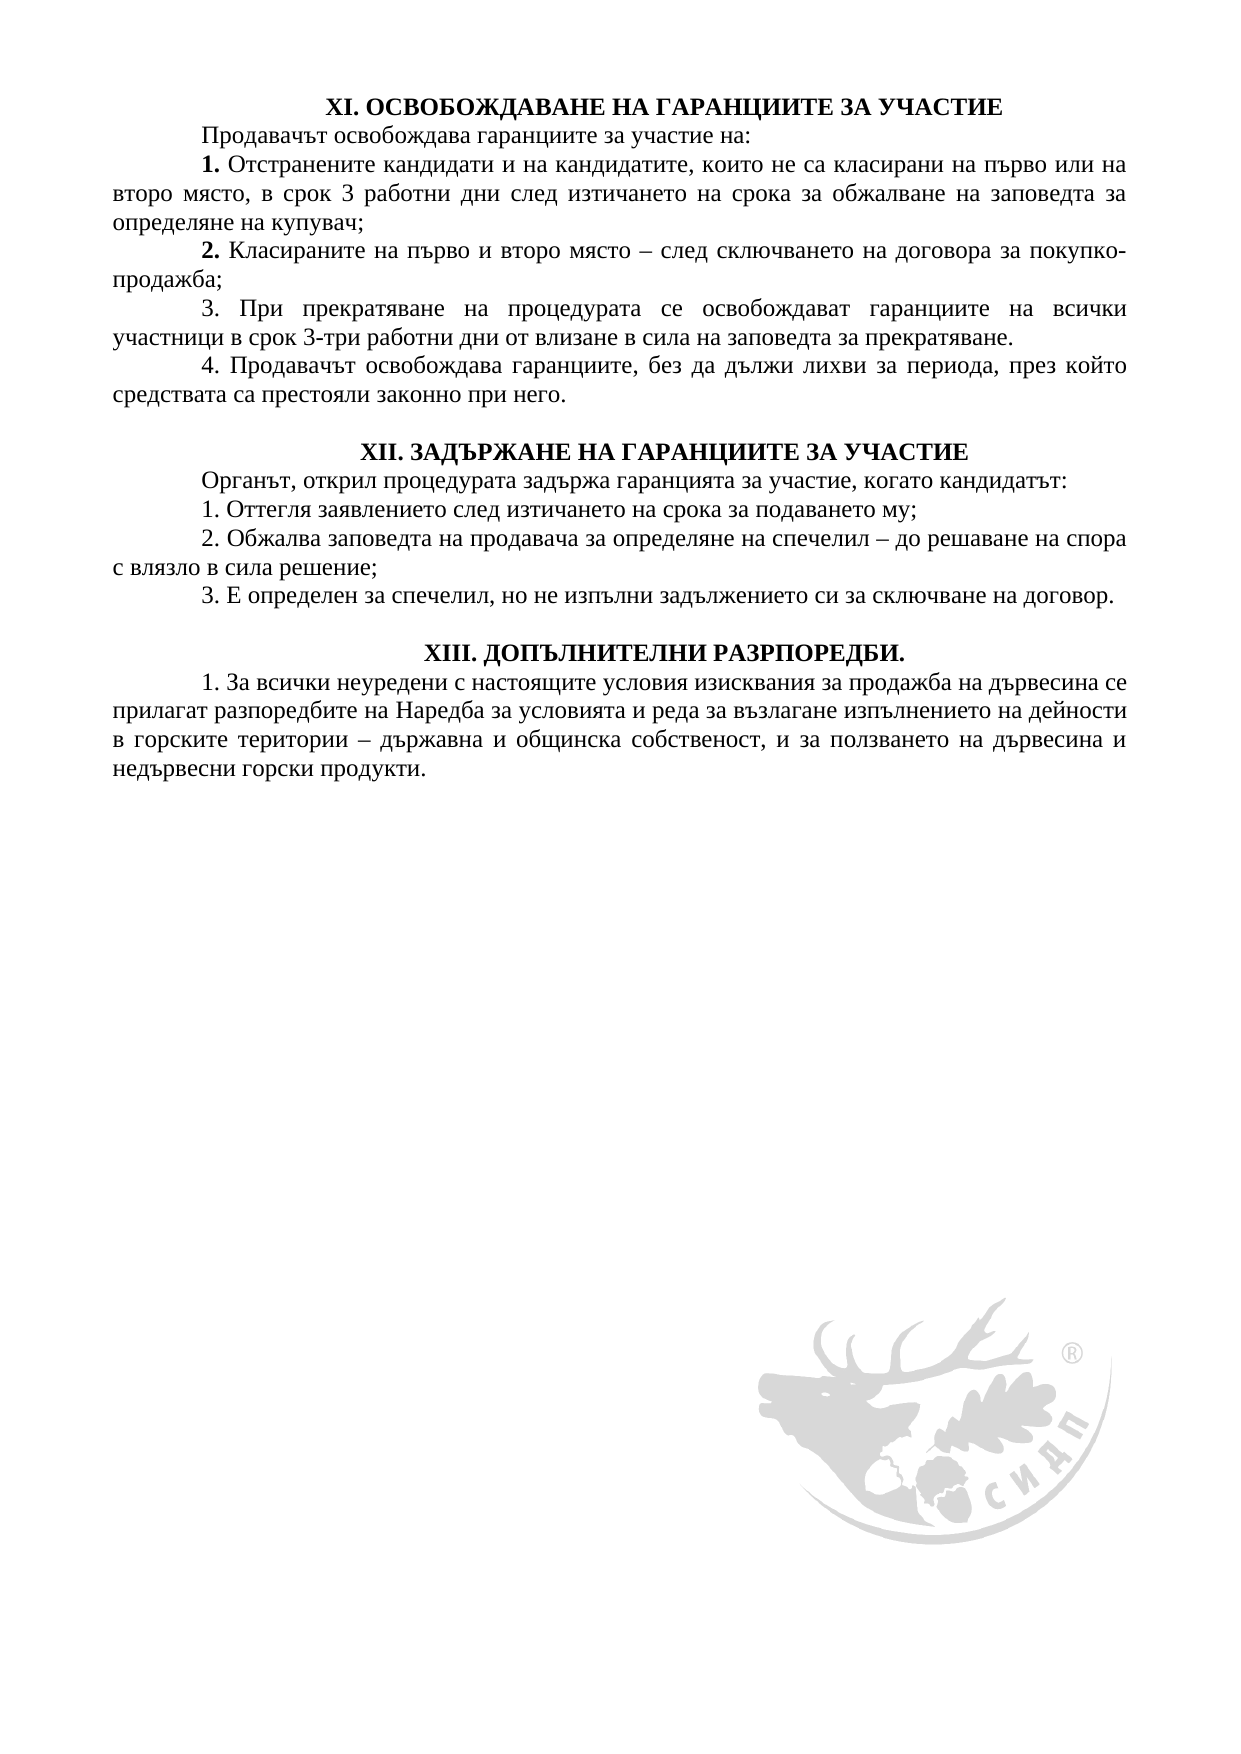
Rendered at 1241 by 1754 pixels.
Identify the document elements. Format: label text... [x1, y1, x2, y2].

text 3. При прекратяване на процедурата се освобождават гаранциите на всички участници в срок 3-три работни дни от влизане в сила на заповедта за прекратяване. [112, 293, 1128, 351]
text 3. Е определен за спечелил, но не изпълни задължението си за сключване на договор. [112, 581, 1128, 609]
text Продавачът освобождава гаранциите за участие на: [112, 121, 1128, 149]
text XIII. ДОПЪЛНИТЕЛНИ РАЗРПОРЕДБИ. [112, 638, 1128, 667]
text Органът, открил процедурата задържа гаранцията за участие, когато кандидатът: [112, 466, 1128, 494]
text 2. Обжалва заповедта на продавача за определяне на спечелил – до решаване на спора с влязло в сила решение; [112, 523, 1128, 581]
text 1. За всички неуредени с настоящите условия изисквания за продажба на дървесина се прилагат разпоредбите на Наредба за условията и реда за възлагане изпълнението на дейности в горските територии – държавна и общинска собственост, и за ползването на дървесина и недървесни горски продукти. [112, 667, 1128, 782]
text 1. Отстранените кандидати и на кандидатите, които не са класирани на първо или на второ място, в срок 3 работни дни след изтичането на срока за обжалване на заповедта за определяне на купувач; [112, 149, 1128, 236]
text 2. Класираните на първо и второ място – след сключването на договора за покупко-продажба; [112, 236, 1128, 293]
text 1. Оттегля заявлението след изтичането на срока за подаването му; [112, 494, 1128, 523]
text XII. ЗАДЪРЖАНЕ НА ГАРАНЦИИТЕ ЗА УЧАСТИЕ [112, 437, 1128, 466]
text ХІ. ОСВОБОЖДАВАНЕ НА ГАРАНЦИИТЕ ЗА УЧАСТИЕ [112, 92, 1128, 121]
text 4. Продавачът освобождава гаранциите, без да дължи лихви за периода, през който средствата са престояли законно при него. [112, 351, 1128, 408]
